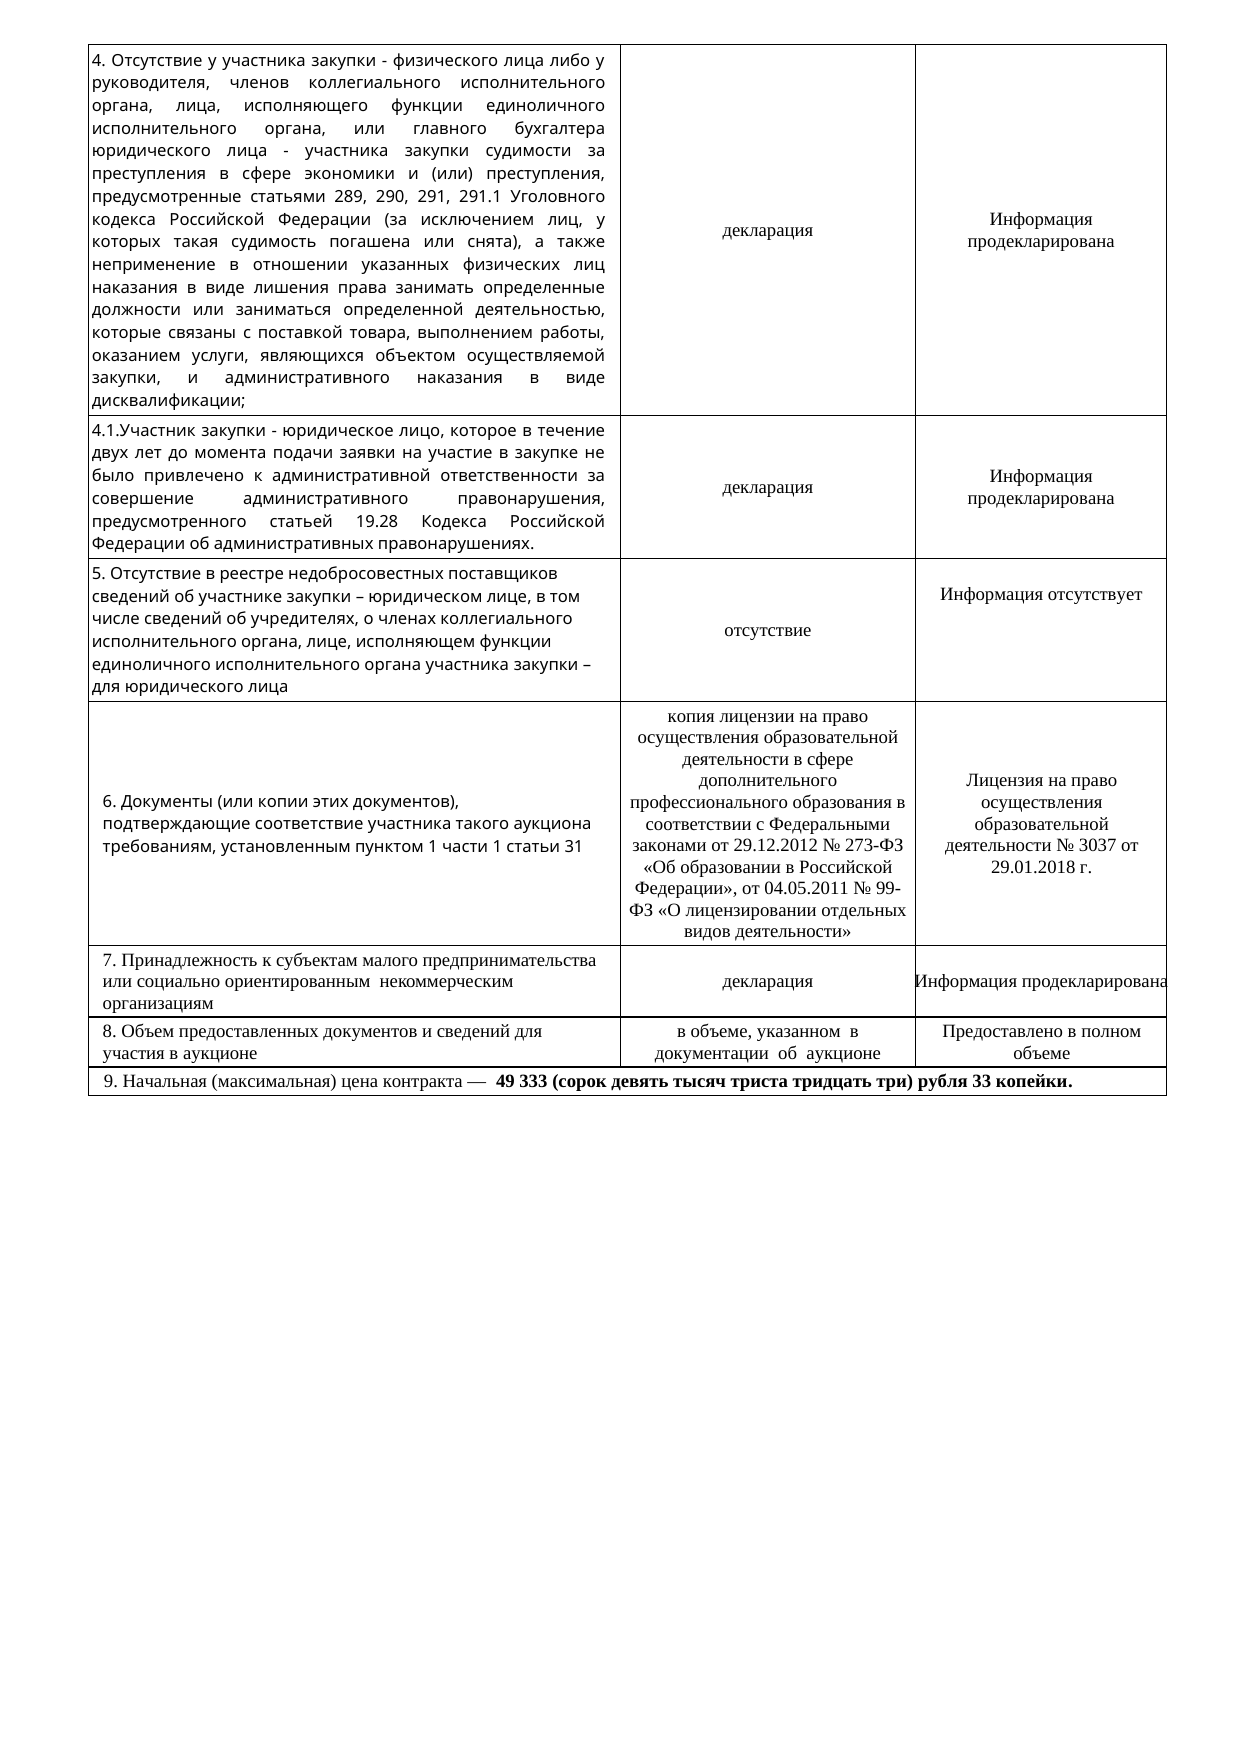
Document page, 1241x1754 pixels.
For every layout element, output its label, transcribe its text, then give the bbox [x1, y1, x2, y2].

table_cell 4. Отсутствие у участника закупки - физического лица либо у руководителя, членов коллегиального исполнительного органа, лица, исполняющего функции единоличного исполнительного органа, или главного бухгалтера юридического лица - участника закупки судимости за преступления в сфере экономики и (или) преступления, предусмотренные статьями 289, 290, 291, 291.1 Уголовного кодекса Российской Федерации (за исключением лиц, у которых такая судимость погашена или снята), а также неприменение в отношении указанных физических лиц наказания в виде лишения права занимать определенные должности или заниматься определенной деятельностью, которые связаны с поставкой товара, выполнением работы, оказанием услуги, являющихся объектом осуществляемой закупки, и административного наказания в виде дисквалификации; [89, 45, 620, 414]
table_cell в объеме, указанном в документации об аукционе [621, 1018, 915, 1066]
table_cell декларация [621, 946, 915, 1016]
table_cell копия лицензии на право осуществления образовательной деятельности в сфере дополнительного профессионального образования в соответствии с Федеральными законами от 29.12.2012 № 273-ФЗ «Об образовании в Российской Федерации», от 04.05.2011 № 99-ФЗ «О лицензировании отдельных видов деятельности» [621, 702, 915, 945]
table_cell 9. Начальная (максимальная) цена контракта — 49 333 (сорок девять тысяч триста тридцать три) рубля 33 копейки. [89, 1068, 1166, 1095]
table_cell 7. Принадлежность к субъектам малого предпринимательства или социально ориентированным некоммерческим организациям [89, 946, 620, 1016]
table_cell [916, 45, 1166, 414]
table_cell отсутствие [621, 559, 915, 701]
table_cell Информация продекларирована [916, 416, 1166, 558]
table_cell Информация продекларирована [916, 946, 1166, 1016]
table_cell Информация отсутствует [916, 559, 1166, 701]
table_cell декларация [621, 416, 915, 558]
table_cell 5. Отсутствие в реестре недобросовестных поставщиков сведений об участнике закупки – юридическом лице, в том числе сведений об учредителях, о членах коллегиального исполнительного органа, лице, исполняющем функции единоличного исполнительного органа участника закупки – для юридического лица [89, 559, 620, 701]
table_cell 4.1.Участник закупки - юридическое лицо, которое в течение двух лет до момента подачи заявки на участие в закупке не было привлечено к административной ответственности за совершение административного правонарушения, предусмотренного статьей 19.28 Кодекса Российской Федерации об административных правонарушениях. [89, 416, 620, 558]
table_cell Предоставлено в полном объеме [916, 1018, 1166, 1066]
table_cell Лицензия на право осуществления образовательной деятельности № 3037 от 29.01.2018 г. [916, 702, 1166, 945]
table_cell 6. Документы (или копии этих документов), подтверждающие соответствие участника такого аукциона требованиям, установленным пунктом 1 части 1 статьи 31 [89, 702, 620, 945]
table_cell декларация [621, 45, 915, 414]
table_cell 8. Объем предоставленных документов и сведений для участия в аукционе [89, 1018, 620, 1066]
